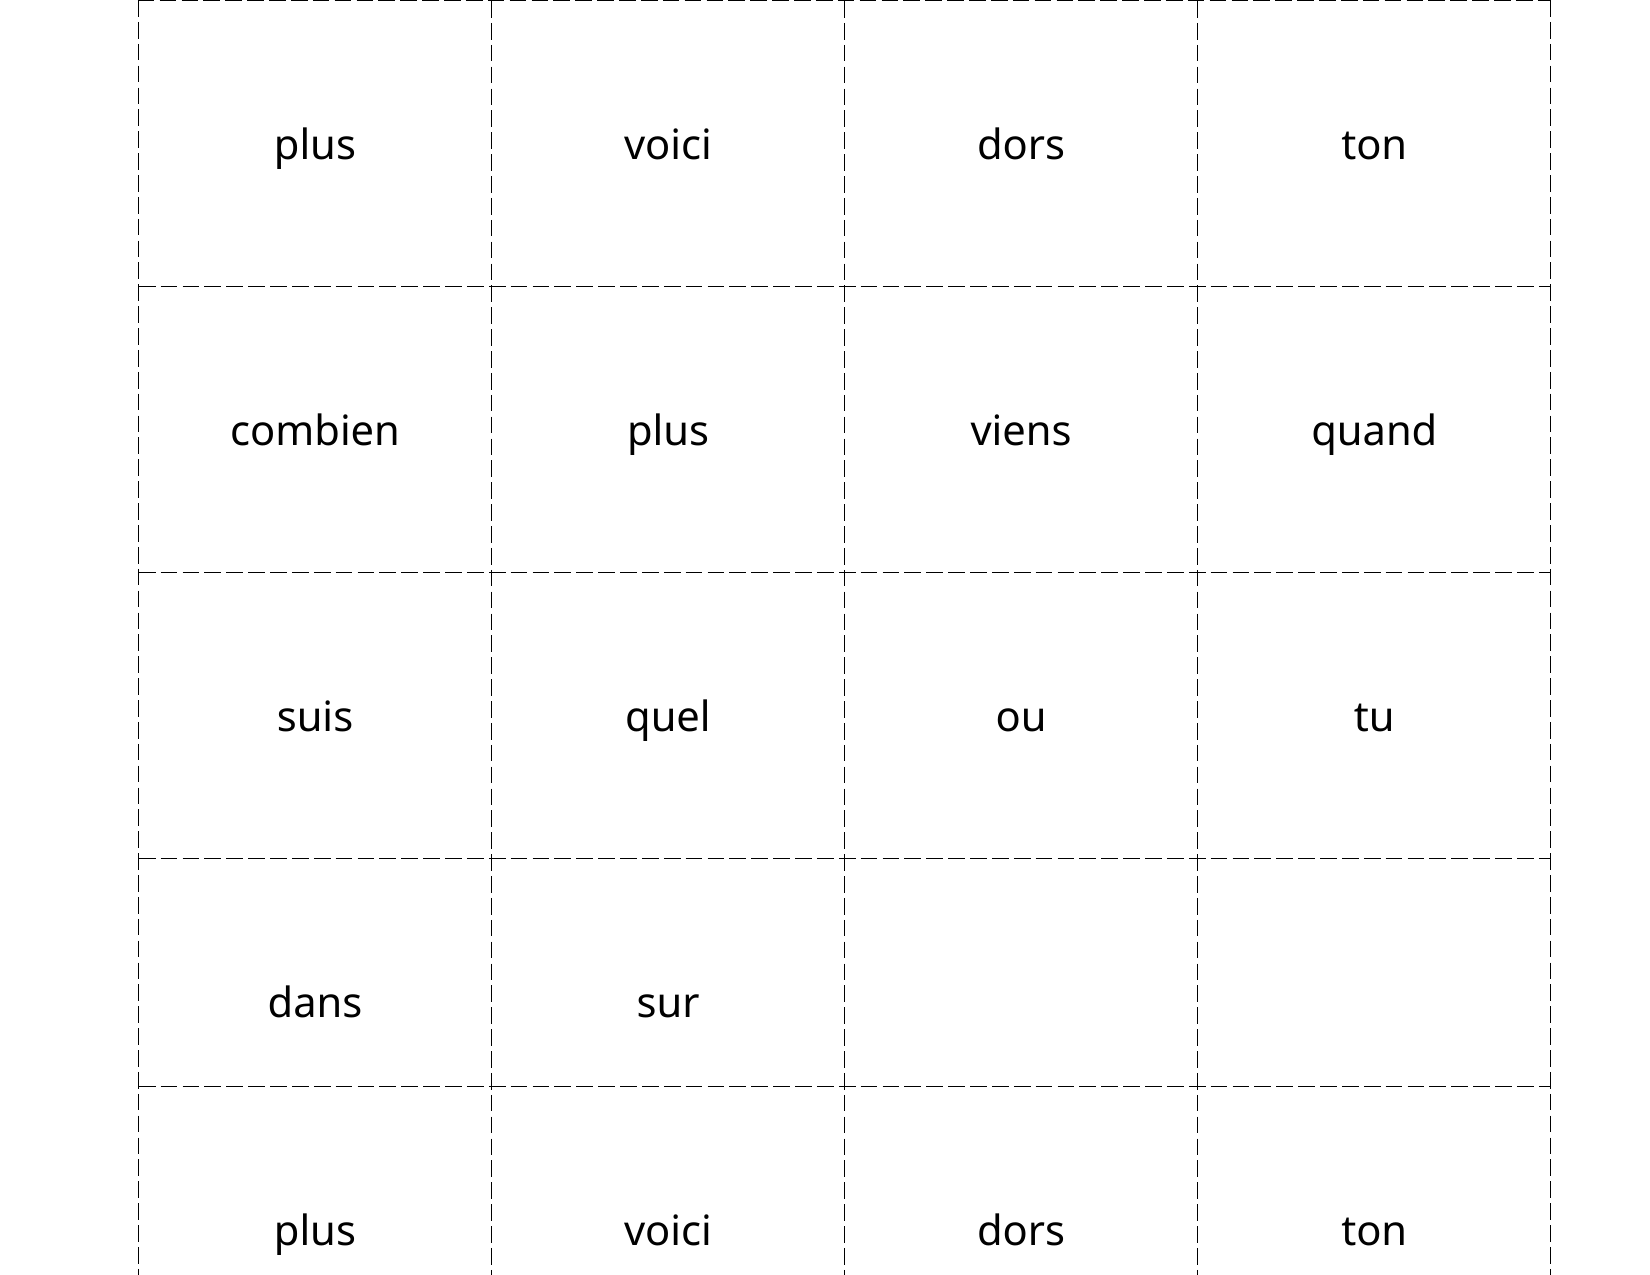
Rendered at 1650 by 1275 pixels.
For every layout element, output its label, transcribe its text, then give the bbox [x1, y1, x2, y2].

table_cell plus [138, 1086, 491, 1275]
table_cell quand [1198, 286, 1551, 572]
table_cell ou [844, 572, 1197, 858]
table_cell dans [138, 858, 491, 1086]
table_cell dors [844, 1086, 1197, 1275]
table_header dors [844, 0, 1197, 286]
table_cell suis [138, 572, 491, 858]
table_header ton [1198, 0, 1551, 286]
table_cell quel [491, 572, 844, 858]
table_cell combien [138, 286, 491, 572]
table_header plus [138, 0, 491, 286]
table_cell [844, 858, 1197, 1086]
table_cell [1198, 858, 1551, 1086]
table_cell ton [1198, 1086, 1551, 1275]
table_cell sur [491, 858, 844, 1086]
table_header voici [491, 0, 844, 286]
table_cell plus [491, 286, 844, 572]
table_cell viens [844, 286, 1197, 572]
table_cell voici [491, 1086, 844, 1275]
table_cell tu [1198, 572, 1551, 858]
